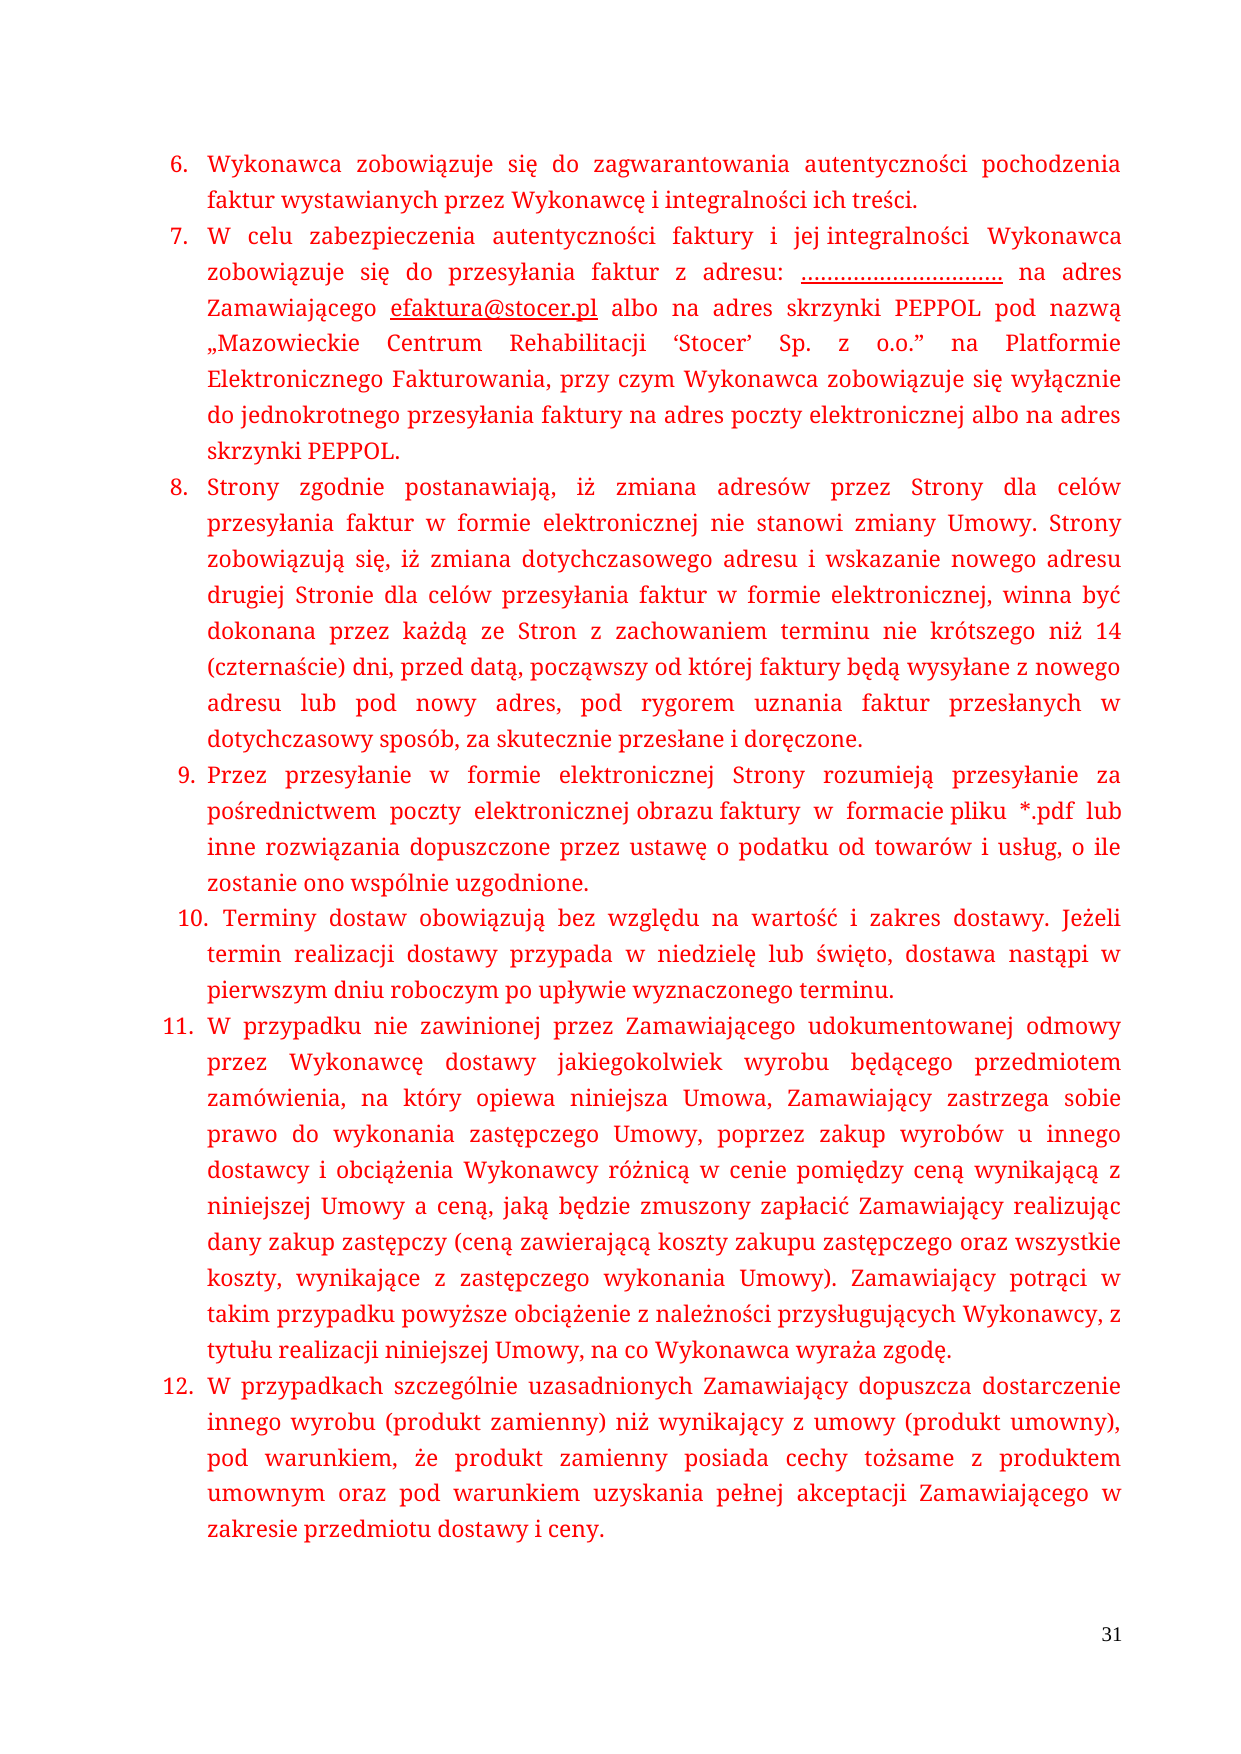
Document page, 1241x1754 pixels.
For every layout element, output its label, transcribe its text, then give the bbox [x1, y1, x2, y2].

list Strony zgodnie postanawiają, iż zmiana adresów przez Strony dla celów przesyłania faktur w formie elektronicznej nie stanowi zmiany Umowy. Strony zobowiązują się, iż zmiana dotychczasowego adresu i wskazanie nowego adresu drugiej Stronie dla celów przesyłania faktur w formie elektronicznej, winna być dokonana przez każdą ze Stron z zachowaniem terminu nie krótszego niż 14 (czternaście) dni, przed datą, począwszy od której faktury będą wysyłane z nowego adresu lub pod nowy adres, pod rygorem uznania faktur przesłanych w dotychczasowy sposób, za skutecznie przesłane i doręczone. [169, 471, 1122, 754]
list Terminy dostaw obowiązują bez względu na wartość i zakres dostawy. Jeżeli termin realizacji dostawy przypada w niedzielę lub święto, dostawa nastąpi w pierwszym dniu roboczym po upływie wyznaczonego terminu. [177, 902, 1122, 1006]
list W przypadkach szczególnie uzasadnionych Zamawiający dopuszcza dostarczenie innego wyrobu (produkt zamienny) niż wynikający z umowy (produkt umowny), pod warunkiem, że produkt zamienny posiada cechy tożsame z produktem umownym oraz pod warunkiem uzyskania pełnej akceptacji Zamawiającego w zakresie przedmiotu dostawy i ceny. [162, 1369, 1122, 1544]
list W przypadku nie zawinionej przez Zamawiającego udokumentowanej odmowy przez Wykonawcę dostawy jakiegokolwiek wyrobu będącego przedmiotem zamówienia, na który opiewa niniejsza Umowa, Zamawiający zastrzega sobie prawo do wykonania zastępczego Umowy, poprzez zakup wyrobów u innego dostawcy i obciążenia Wykonawcy różnicą w cenie pomiędzy ceną wynikającą z niniejszej Umowy a ceną, jaką będzie zmuszony zapłacić Zamawiający realizując dany zakup zastępczy (ceną zawierającą koszty zakupu zastępczego oraz wszystkie koszty, wynikające z zastępczego wykonania Umowy). Zamawiający potrąci w takim przypadku powyższe obciążenie z należności przysługujących Wykonawcy, z tytułu realizacji niniejszej Umowy, na co Wykonawca wyraża zgodę. [162, 1010, 1122, 1365]
list W celu zabezpieczenia autentyczności faktury i jej integralności Wykonawca zobowiązuje się do przesyłania faktur z adresu: …………………………. na adres Zamawiającego efaktura@stocer.pl albo na adres skrzynki PEPPOL pod nazwą „Mazowieckie Centrum Rehabilitacji ‘Stocer’ Sp. z o.o.” na Platformie Elektronicznego Fakturowania, przy czym Wykonawca zobowiązuje się wyłącznie do jednokrotnego przesyłania faktury na adres poczty elektronicznej albo na adres skrzynki PEPPOL. [169, 219, 1122, 466]
list Wykonawca zobowiązuje się do zagwarantowania autentyczności pochodzenia faktur wystawianych przez Wykonawcę i integralności ich treści. [169, 148, 1122, 215]
list Przez przesyłanie w formie elektronicznej Strony rozumieją przesyłanie za pośrednictwem poczty elektronicznej obrazu faktury w formacie pliku *.pdf lub inne rozwiązania dopuszczone przez ustawę o podatku od towarów i usług, o ile zostanie ono wspólnie uzgodnione. [177, 759, 1122, 898]
